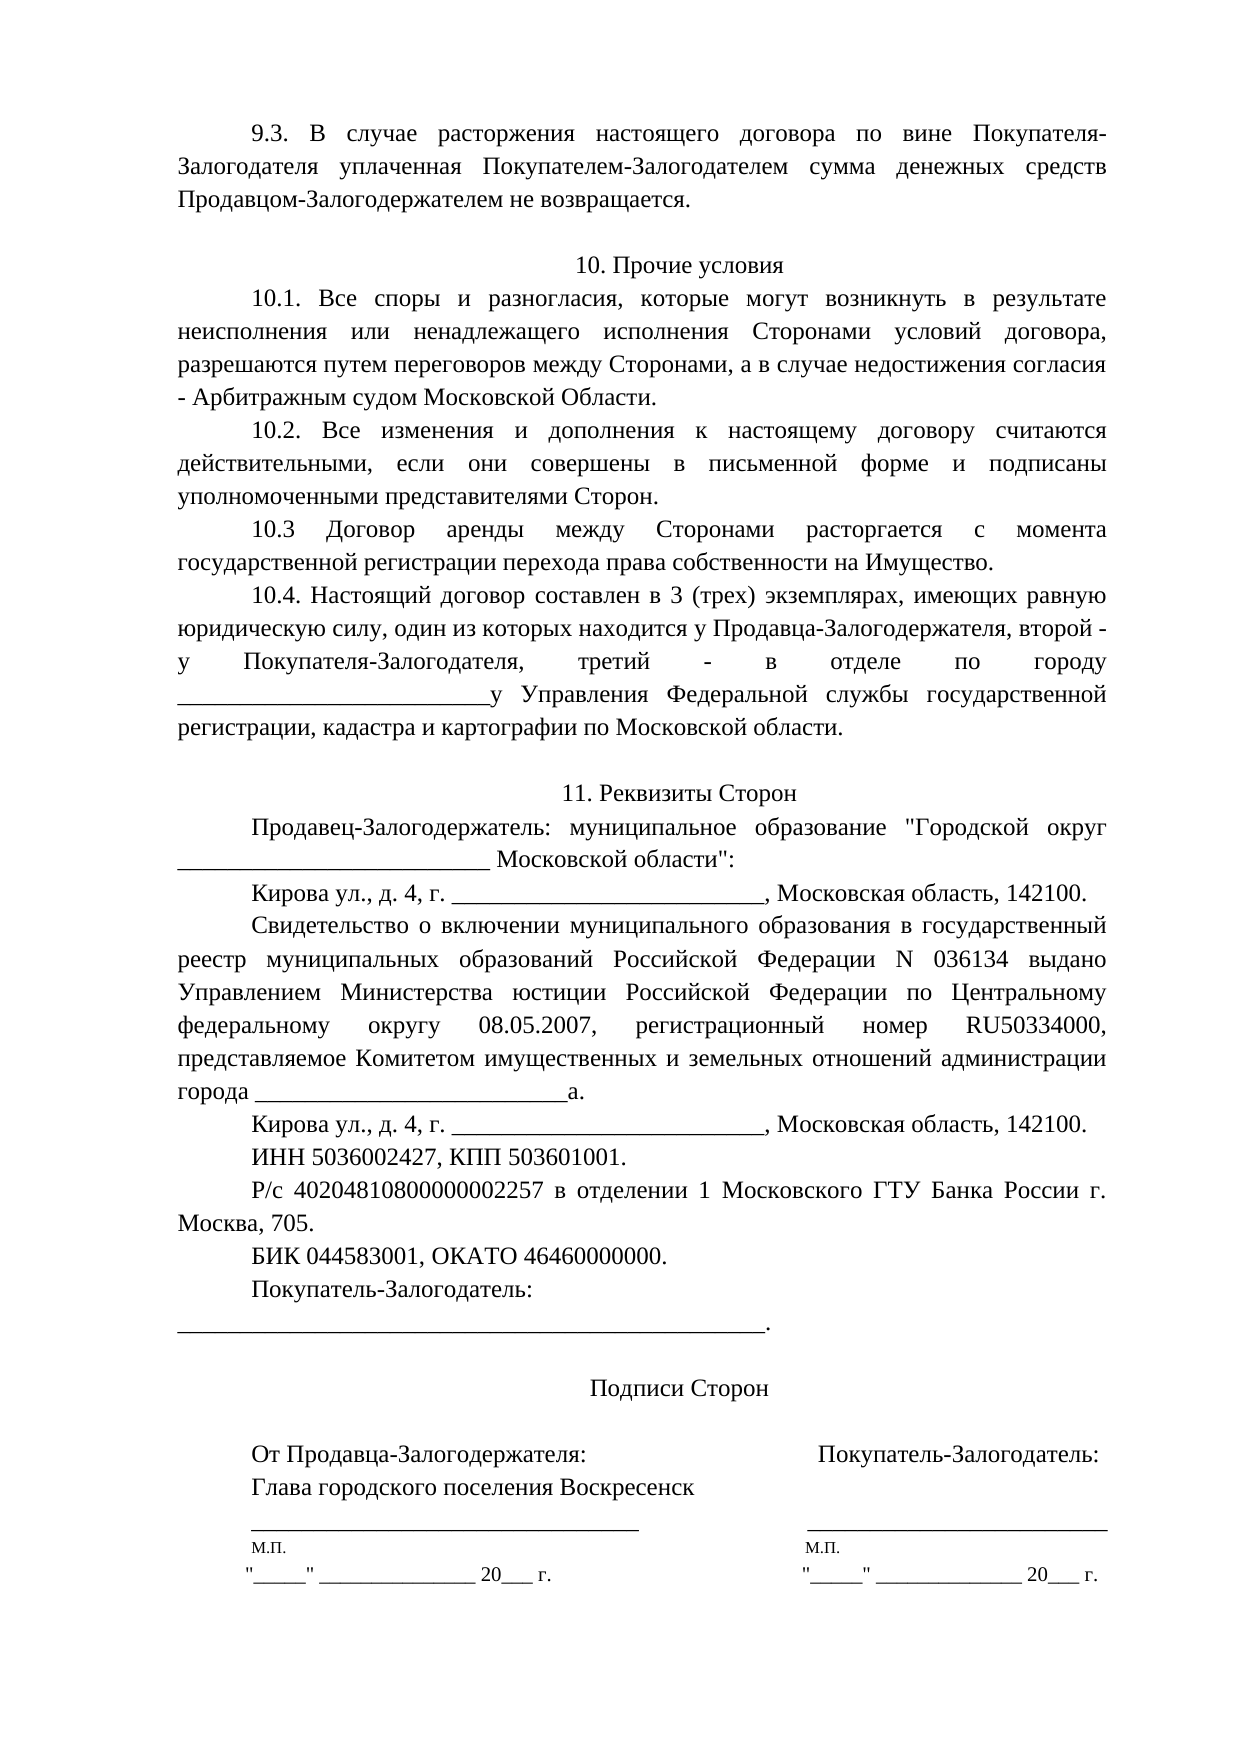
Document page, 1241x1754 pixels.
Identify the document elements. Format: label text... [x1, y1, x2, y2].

text "_____" _______________ 20___ г. "_____" ______________ 20___ г. [177, 1561, 1107, 1586]
text 9.3. В случае расторжения настоящего договора по вине Покупателя-Залогодателя уплаченная Покупателем-Залогодателем сумма денежных средств Продавцом-Залогодержателем не возвращается. [177, 118, 1107, 213]
text От Продавца-Залогодержателя: Покупатель-Залогодатель: [177, 1439, 1107, 1468]
text 10.1. Все споры и разногласия, которые могут возникнуть в результате неисполнения или ненадлежащего исполнения Сторонами условий договора, разрешаются путем переговоров между Сторонами, а в случае недостижения согласия - Арбитражным судом Московской Области. [177, 283, 1107, 411]
text 10.4. Настоящий договор составлен в 3 (трех) экземплярах, имеющих равную юридическую силу, один из которых находится у Продавца-Залогодержателя, второй - у Покупателя-Залогодателя, третий - в отделе по городу _________________________у Управления Федеральной службы государственной регистрации, кадастра и картографии по Московской области. [177, 580, 1107, 741]
text Покупатель-Залогодатель: _______________________________________________. [177, 1274, 1107, 1336]
text _______________________________ ________________________ [177, 1505, 1107, 1534]
text 10.3 Договор аренды между Сторонами расторгается с момента государственной регистрации перехода права собственности на Имущество. [177, 514, 1107, 576]
text Свидетельство о включении муниципального образования в государственный реестр муниципальных образований Российской Федерации N 036134 выдано Управлением Министерства юстиции Российской Федерации по Центральному федеральному округу 08.05.2007, регистрационный номер RU50334000, представляемое Комитетом имущественных и земельных отношений администрации города _________________________а. [177, 911, 1107, 1104]
text Глава городского поселения Воскресенск [177, 1472, 1107, 1501]
text Продавец-Залогодержатель: муниципальное образование "Городской округ _________________________ Московской области": [177, 812, 1107, 873]
text БИК 044583001, ОКАТО 46460000000. [177, 1241, 1107, 1269]
text 11. Реквизиты Сторон [177, 778, 1107, 807]
text Кирова ул., д. 4, г. _________________________, Московская область, 142100. [177, 878, 1107, 906]
text М.П. М.П. [177, 1538, 1107, 1557]
text Подписи Сторон [177, 1373, 1107, 1402]
text 10.2. Все изменения и дополнения к настоящему договору считаются действительными, если они совершены в письменной форме и подписаны уполномоченными представителями Сторон. [177, 415, 1107, 510]
text 10. Прочие условия [177, 250, 1107, 279]
text Р/с 40204810800000002257 в отделении 1 Московского ГТУ Банка России г. Москва, 705. [177, 1175, 1107, 1237]
text Кирова ул., д. 4, г. _________________________, Московская область, 142100. [177, 1109, 1107, 1137]
text ИНН 5036002427, КПП 503601001. [177, 1142, 1107, 1171]
